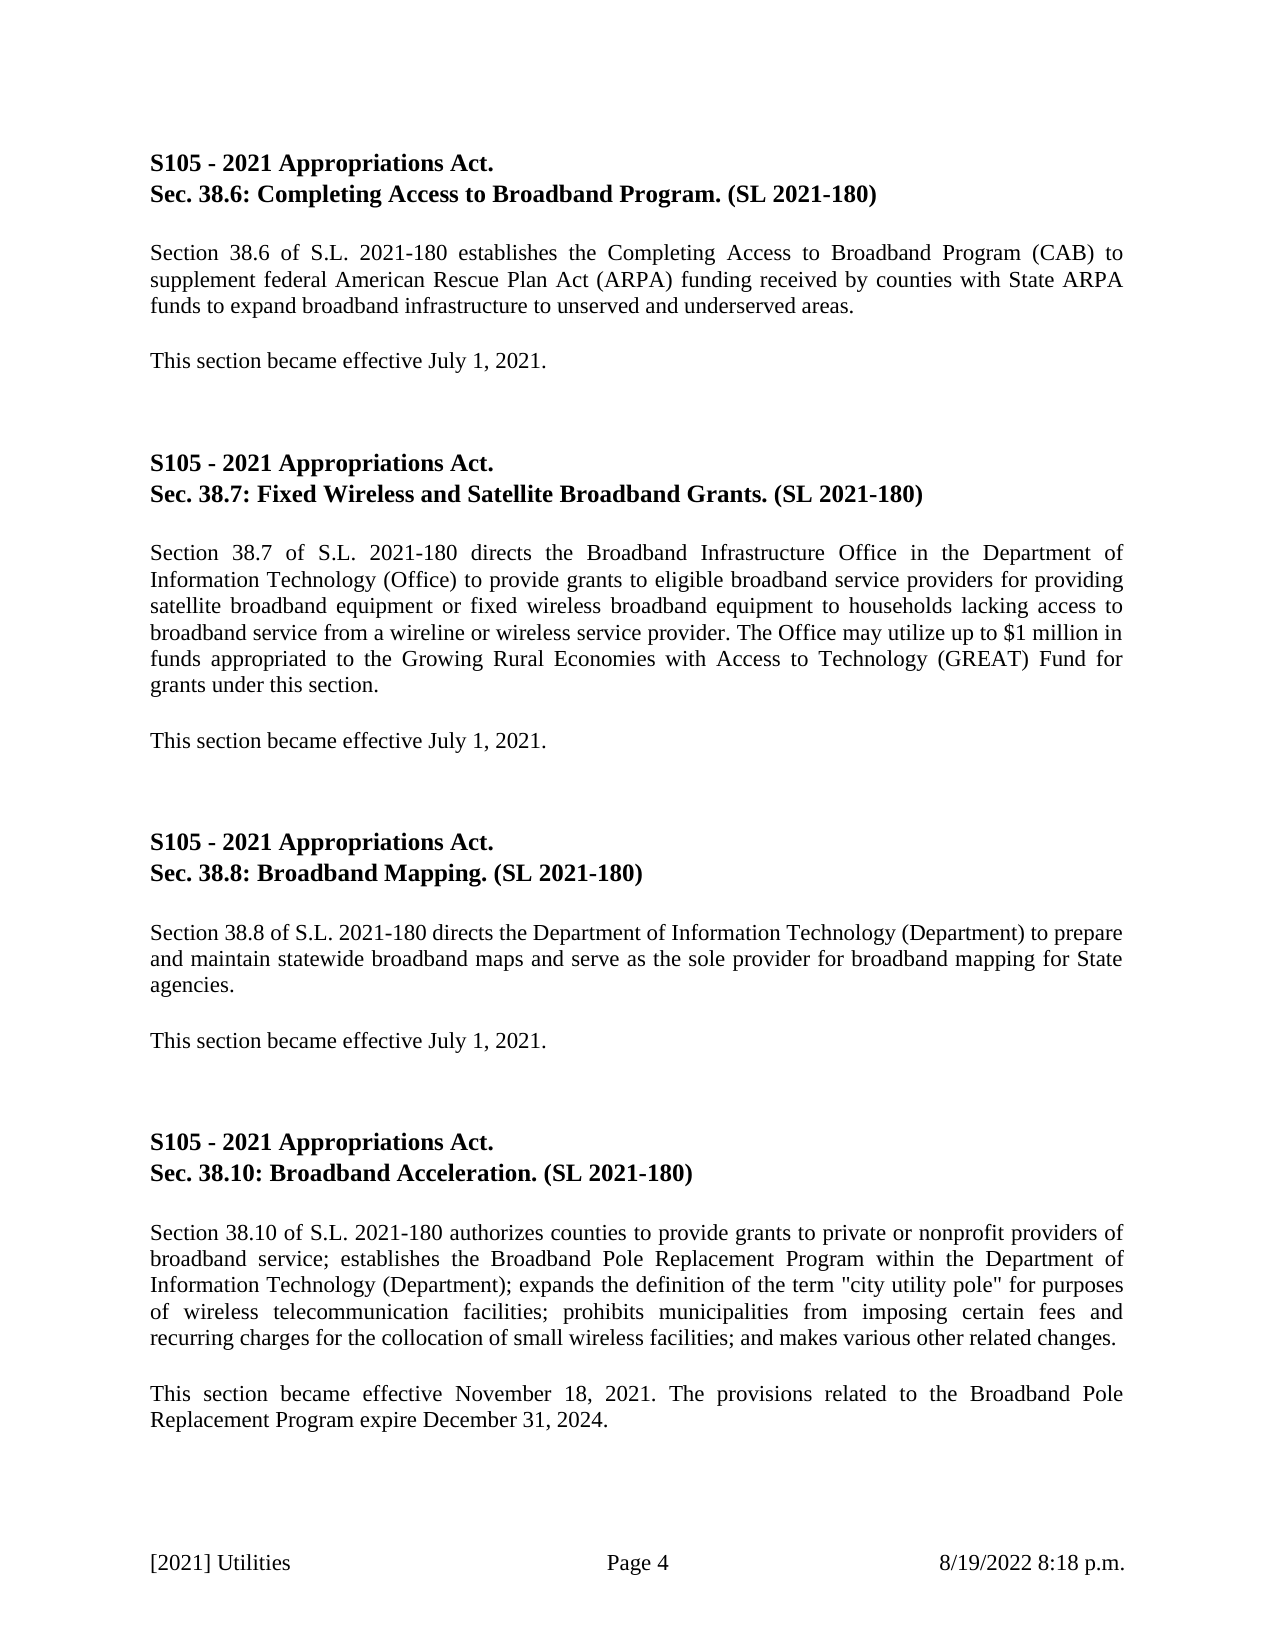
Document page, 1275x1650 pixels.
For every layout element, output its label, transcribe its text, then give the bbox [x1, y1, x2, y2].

text S105 - 2021 Appropriations Act. Sec. 38.10: Broadband Acceleration. (SL 2021-180) [150, 1127, 1125, 1187]
text Section 38.7 of S.L. 2021-180 directs the Broadband Infrastructure Office in the Department of Information Technology (Office) to provide grants to eligible broadband service providers for providing satellite broadband equipment or fixed wireless broadband equipment to households lacking access to broadband service from a wireline or wireless service provider. The Office may utilize up to $1 million in funds appropriated to the Growing Rural Economies with Access to Technology (GREAT) Fund for grants under this section. [150, 539, 1125, 698]
text This section became effective July 1, 2021. [150, 348, 1125, 374]
text This section became effective July 1, 2021. [150, 727, 1125, 753]
text Section 38.8 of S.L. 2021-180 directs the Department of Information Technology (Department) to prepare and maintain statewide broadband maps and serve as the sole provider for broadband mapping for State agencies. [150, 919, 1125, 998]
text This section became effective July 1, 2021. [150, 1027, 1125, 1053]
text This section became effective November 18, 2021. The provisions related to the Broadband Pole Replacement Program expire December 31, 2024. [150, 1380, 1125, 1432]
text S105 - 2021 Appropriations Act. Sec. 38.7: Fixed Wireless and Satellite Broadband Grants. (SL 2021-180) [150, 448, 1125, 508]
text Section 38.6 of S.L. 2021-180 establishes the Completing Access to Broadband Program (CAB) to supplement federal American Rescue Plan Act (ARPA) funding received by counties with State ARPA funds to expand broadband infrastructure to unserved and underserved areas. [150, 239, 1125, 318]
text Section 38.10 of S.L. 2021-180 authorizes counties to provide grants to private or nonprofit providers of broadband service; establishes the Broadband Pole Replacement Program within the Department of Information Technology (Department); expands the definition of the term "city utility pole" for purposes of wireless telecommunication facilities; prohibits municipalities from imposing certain fees and recurring charges for the collocation of small wireless facilities; and makes various other related changes. [150, 1219, 1125, 1351]
text S105 - 2021 Appropriations Act. Sec. 38.8: Broadband Mapping. (SL 2021-180) [150, 827, 1125, 887]
text S105 - 2021 Appropriations Act. Sec. 38.6: Completing Access to Broadband Program. (SL 2021-180) [150, 148, 1125, 208]
